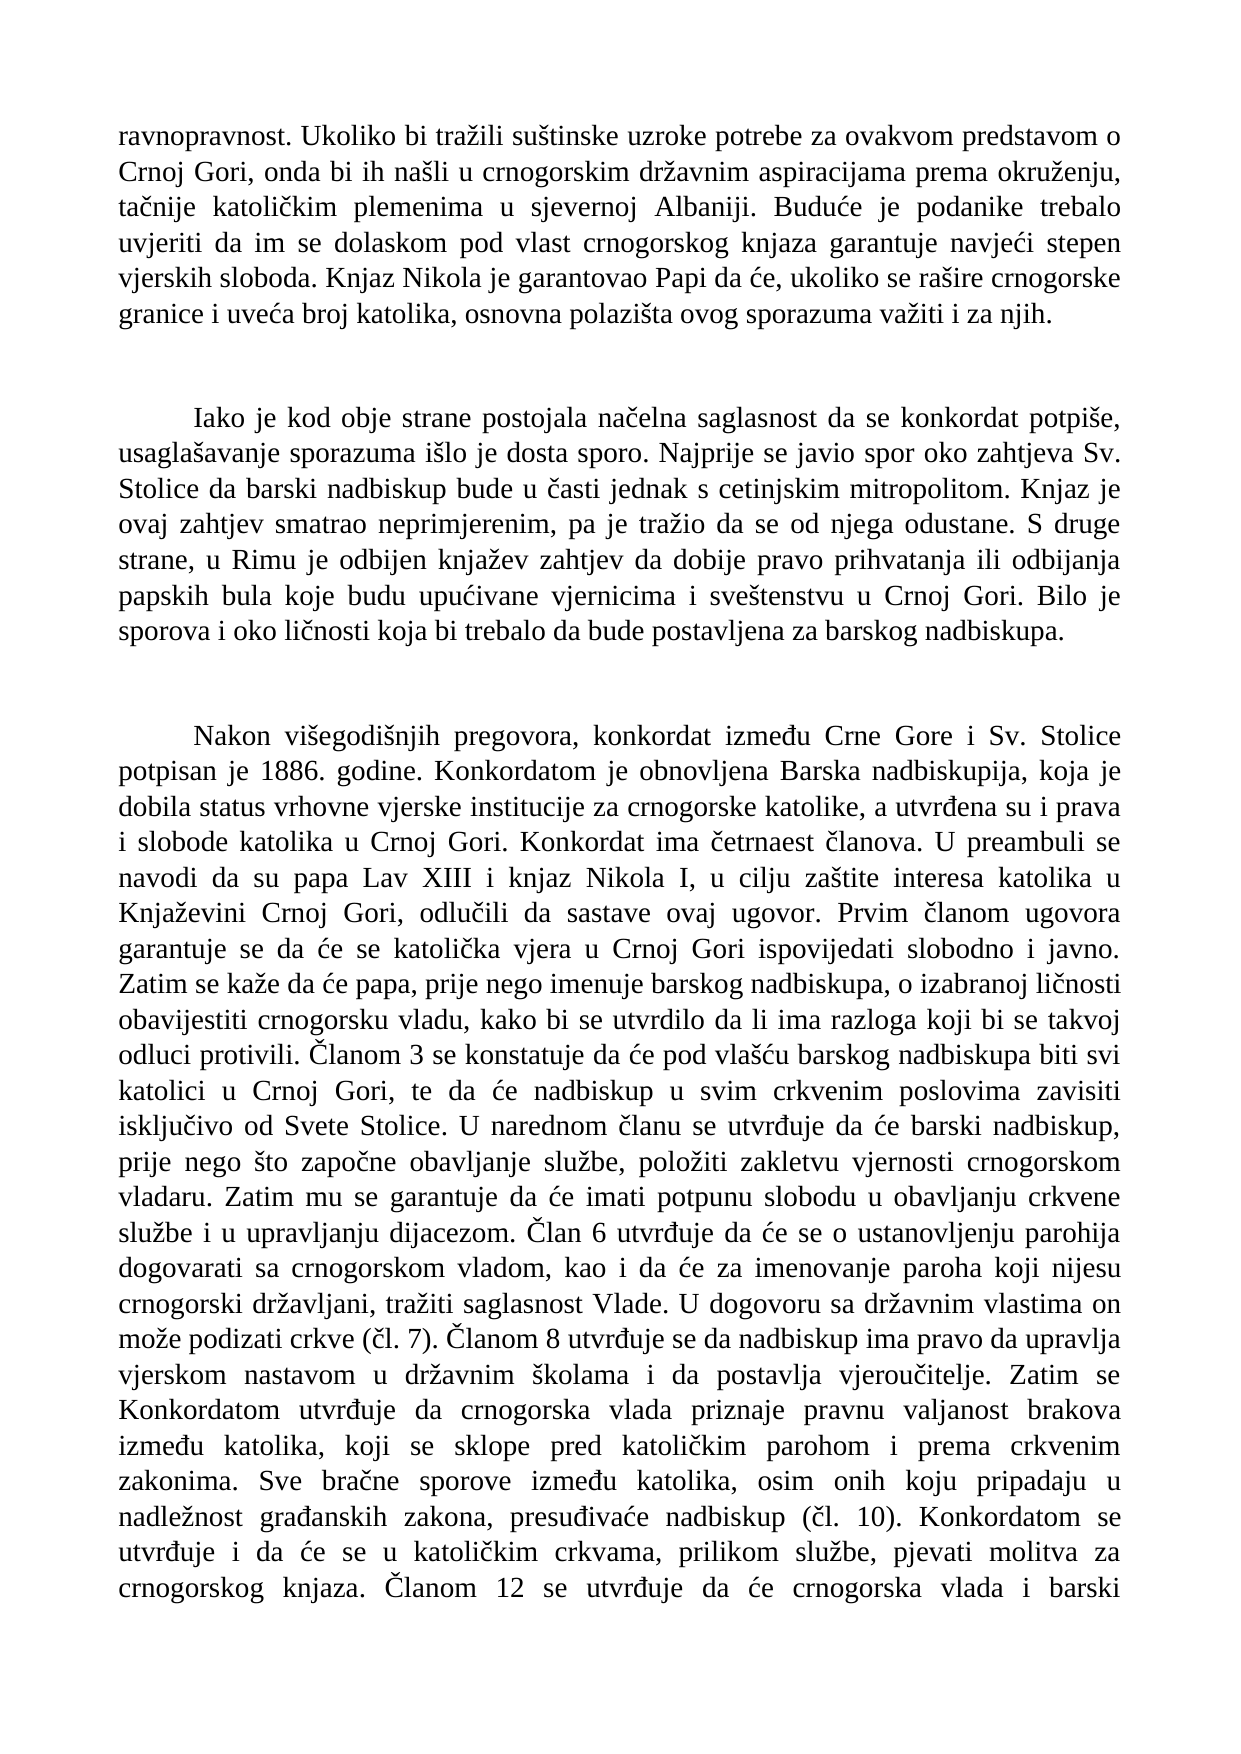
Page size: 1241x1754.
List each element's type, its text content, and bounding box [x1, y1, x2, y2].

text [118, 118, 1122, 329]
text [118, 718, 1122, 1604]
text Iako je kod obje strane postojala načelna saglasnost da se konkordat potpiše, usaglašavanje sporazuma išlo je dosta sporo. Najprije se javio spor oko zahtjeva Sv. Stolice da barski nadbiskup bude u časti jednak s cetinjskim mitropolitom. Knjaz je ovaj zahtjev smatrao neprimjerenim, pa je tražio da se od njega odustane. S druge strane, u Rimu je odbijen knjažev zahtjev da dobije pravo prihvatanja ili odbijanja papskih bula koje budu upućivane vjernicima i sveštenstvu u Crnoj Gori. Bilo je sporova i oko ličnosti koja bi trebalo da bude postavljena za barskog nadbiskupa. [118, 400, 1122, 647]
